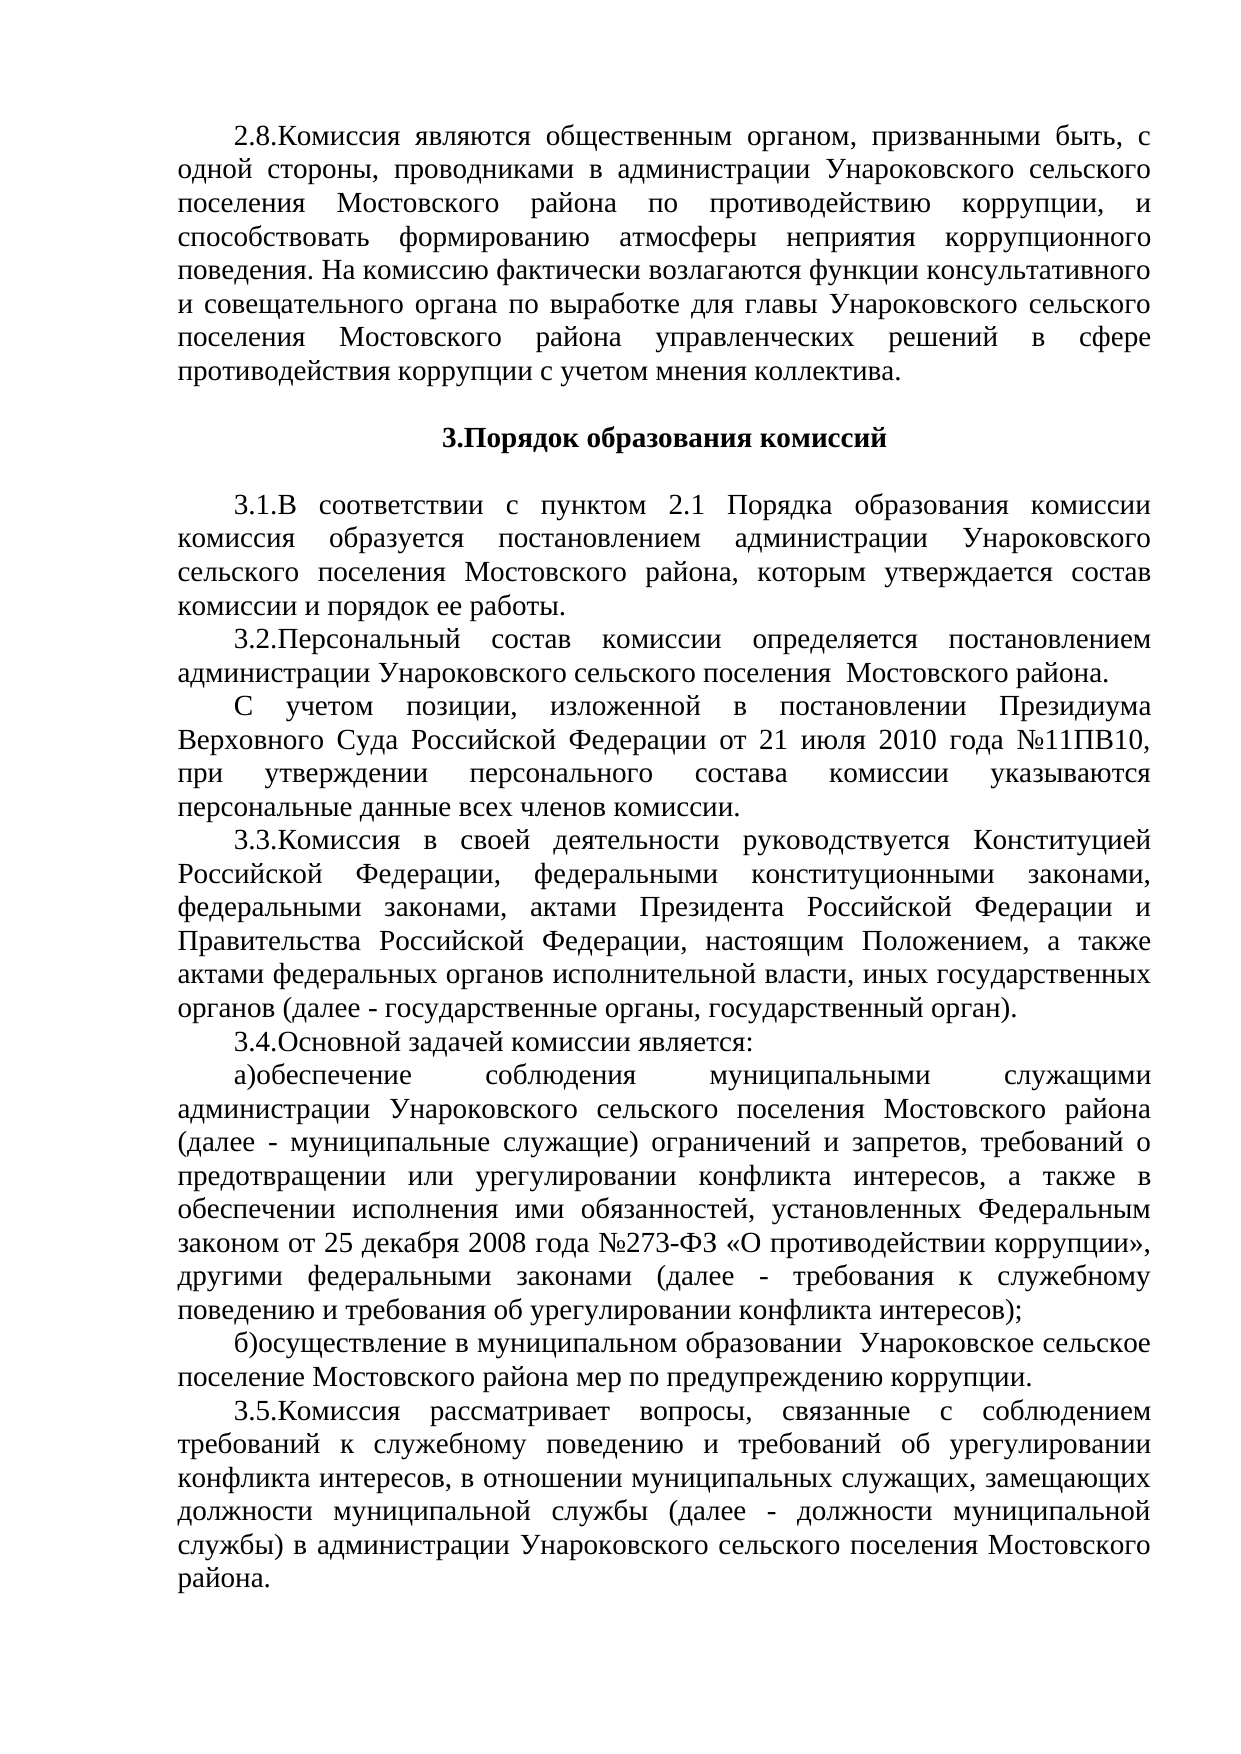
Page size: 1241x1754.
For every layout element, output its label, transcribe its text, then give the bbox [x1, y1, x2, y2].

text 3.Порядок образования комиссий [177, 420, 1152, 453]
text 3.4.Основной задачей комиссии является: [177, 1024, 1152, 1057]
text 3.5.Комиссия рассматривает вопросы, связанные с соблюдением требований к служебному поведению и требований об урегулировании конфликта интересов, в отношении муниципальных служащих, замещающих должности муниципальной службы (далее - должности муниципальной службы) в администрации Унароковского сельского поселения Мостовского района. [177, 1393, 1152, 1594]
text 3.2.Персональный состав комиссии определяется постановлением администрации Унароковского сельского поселения Мостовского района. [177, 621, 1152, 688]
text 3.3.Комиссия в своей деятельности руководствуется Конституцией Российской Федерации, федеральными конституционными законами, федеральными законами, актами Президента Российской Федерации и Правительства Российской Федерации, настоящим Положением, а также актами федеральных органов исполнительной власти, иных государственных органов (далее - государственные органы, государственный орган). [177, 822, 1152, 1024]
text 3.1.В соответствии с пунктом 2.1 Порядка образования комиссии комиссия образуется постановлением администрации Унароковского сельского поселения Мостовского района, которым утверждается состав комиссии и порядок ее работы. [177, 487, 1152, 621]
text С учетом позиции, изложенной в постановлении Президиума Верховного Суда Российской Федерации от 21 июля 2010 года №11ПВ10, при утверждении персонального состава комиссии указываются персональные данные всех членов комиссии. [177, 688, 1152, 822]
text б)осуществление в муниципальном образовании Унароковское сельское поселение Мостовского района мер по предупреждению коррупции. [177, 1326, 1152, 1393]
text 2.8.Комиссия являются общественным органом, призванными быть, с одной стороны, проводниками в администрации Унароковского сельского поселения Мостовского района по противодействию коррупции, и способствовать формированию атмосферы неприятия коррупционного поведения. На комиссию фактически возлагаются функции консультативного и совещательного органа по выработке для главы Унароковского сельского поселения Мостовского района управленческих решений в сфере противодействия коррупции с учетом мнения коллектива. [177, 118, 1152, 386]
text а)обеспечение соблюдения муниципальными служащими администрации Унароковского сельского поселения Мостовского района (далее - муниципальные служащие) ограничений и запретов, требований о предотвращении или урегулировании конфликта интересов, а также в обеспечении исполнения ими обязанностей, установленных Федеральным законом от 25 декабря 2008 года №273-ФЗ «О противодействии коррупции», другими федеральными законами (далее - требования к служебному поведению и требования об урегулировании конфликта интересов); [177, 1057, 1152, 1326]
